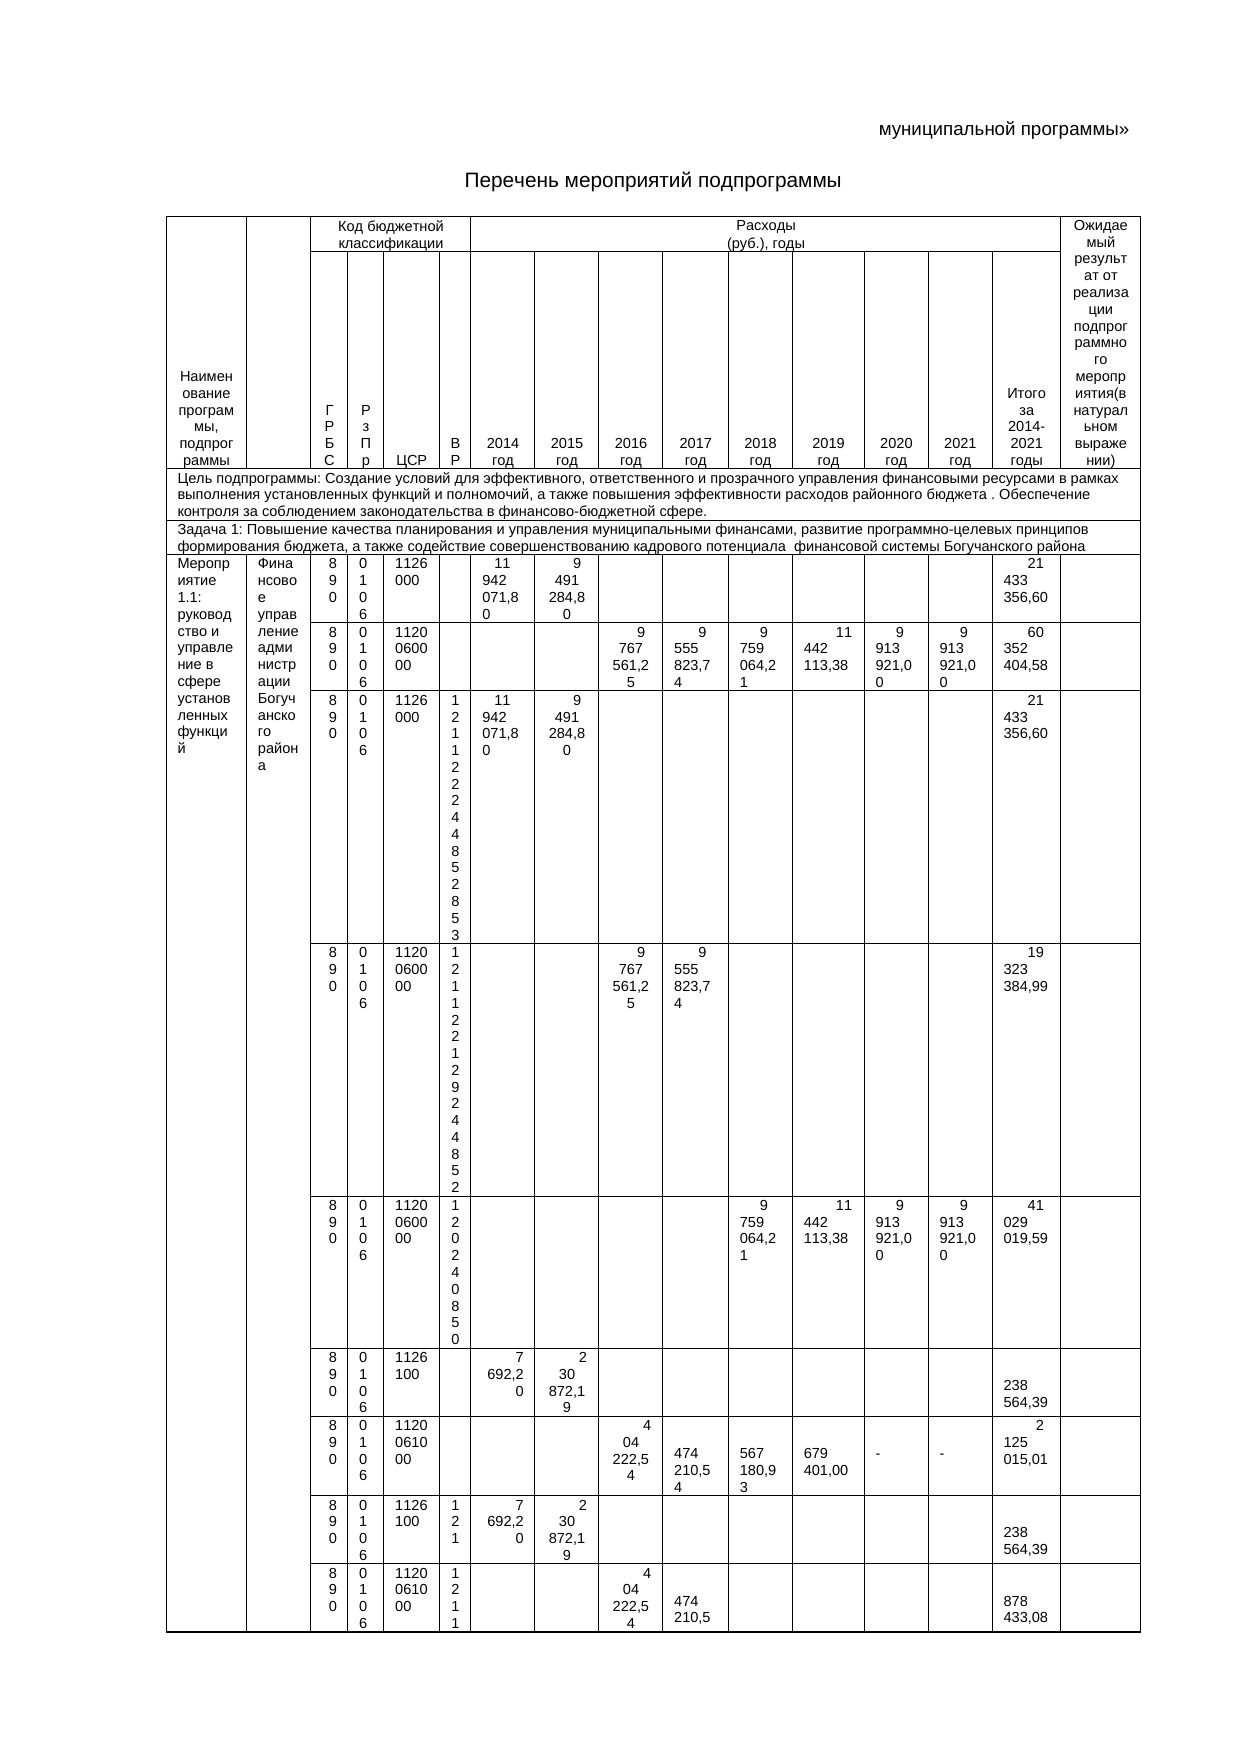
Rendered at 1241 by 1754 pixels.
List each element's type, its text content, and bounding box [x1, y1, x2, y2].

table_cell 121 129 [440, 1564, 470, 1631]
table_cell - [865, 1417, 928, 1495]
table_cell [1061, 1564, 1140, 1631]
table_cell [535, 623, 598, 690]
table_cell 890 [311, 944, 347, 1196]
table_cell 0106 [348, 623, 383, 690]
table_cell 2018 год [729, 252, 792, 468]
table_cell [440, 623, 470, 690]
table_cell [793, 691, 864, 943]
table_cell 1120061000 [384, 1564, 439, 1631]
table_cell 2020 год [865, 252, 928, 468]
table_cell 890 [311, 623, 347, 690]
table_cell [865, 1564, 928, 1631]
table_cell 19 323 384,99 [993, 944, 1060, 1196]
table_cell 0106 [348, 1197, 383, 1348]
table_cell [865, 1496, 928, 1563]
table_cell 1126100 [384, 1349, 439, 1416]
table_cell 2016 год [599, 252, 662, 468]
table_cell 0106 [348, 691, 383, 943]
table_cell [865, 944, 928, 1196]
table_cell [929, 691, 992, 943]
table_cell 2014 год [471, 252, 534, 468]
table_cell 890 [311, 1564, 347, 1631]
table_cell 121 [440, 1496, 470, 1563]
table_cell Задача 1: Повышение качества планирования и управления муниципальными финансами, развитие программно-целевых принципов формирования бюджета, а также содействие совершенствованию кадрового потенциала финансовой системы Богучанского района [167, 521, 1140, 554]
table_header Код бюджетной классификации [311, 217, 470, 251]
table_cell 9 555 823,74 [663, 623, 728, 690]
table_cell 404 222,54 [599, 1417, 662, 1495]
table_cell 9 759 064,21 [729, 623, 792, 690]
table_cell [729, 555, 792, 622]
table_cell 11 442 113,38 [793, 623, 864, 690]
table_cell 11 442 113,38 [793, 1197, 864, 1348]
table_cell [471, 944, 534, 1196]
table_cell [929, 1496, 992, 1563]
table_cell [440, 555, 470, 622]
table_cell [599, 1197, 662, 1348]
table_cell [793, 1496, 864, 1563]
table_cell [1061, 1496, 1140, 1563]
table_cell [865, 691, 928, 943]
table_cell Мероприятие 1.1: руководство и управление в сфере установленных функций [167, 555, 246, 1631]
table_cell ВР [440, 252, 470, 468]
table_cell 41 029 019,59 [993, 1197, 1060, 1348]
table_cell 21 433 356,60 [993, 691, 1060, 943]
table_cell [729, 1496, 792, 1563]
table_cell [729, 1564, 792, 1631]
table_cell 9 555 823,74 [663, 944, 728, 1196]
table_cell 0106 [348, 1417, 383, 1495]
table_cell Цель подпрограммы: Создание условий для эффективного, ответственного и прозрачного управления финансовыми ресурсами в рамках выполнения установленных функций и полномочий, а также повышения эффективности расходов районного бюджета . Обеспечение контроля за соблюдением законодательства в финансово-бюджетной сфере. [167, 469, 1140, 519]
table_cell [471, 623, 534, 690]
table_cell 0106 [348, 1496, 383, 1563]
table_cell [865, 555, 928, 622]
table_cell 230 872,19 [535, 1349, 598, 1416]
table_cell 9 913 921,00 [929, 1197, 992, 1348]
table_cell [793, 944, 864, 1196]
table_cell 474 210,54 [663, 1417, 728, 1495]
table_cell [793, 1564, 864, 1631]
table_cell [663, 1197, 728, 1348]
table_cell [793, 1349, 864, 1416]
table_cell [1061, 691, 1140, 943]
table_cell 0106 [348, 944, 383, 1196]
table_cell 1120060000 [384, 944, 439, 1196]
table_cell 238 564,39 [993, 1496, 1060, 1563]
table_cell ГРБС [311, 252, 347, 468]
table_cell 0106 [348, 1564, 383, 1631]
table_cell 474 210,54 [663, 1564, 728, 1631]
table_cell 238 564,39 [993, 1349, 1060, 1416]
table_cell [729, 944, 792, 1196]
table_cell [1061, 623, 1140, 690]
table_cell [1061, 944, 1140, 1196]
table_cell 21 433 356,60 [993, 555, 1060, 622]
table_header Ожидаемый результат от реализации подпрограммного мероприятия(в натуральном выражении) [1061, 217, 1140, 468]
table_cell (руб.), годы [471, 234, 1060, 251]
table_cell 121 122 129 244 852 [440, 944, 470, 1196]
table_cell 7 692,20 [471, 1349, 534, 1416]
table_cell 2021 год [929, 252, 992, 468]
table_cell 679 401,00 [793, 1417, 864, 1495]
table_cell 7 692,20 [471, 1496, 534, 1563]
table_cell [471, 1417, 534, 1495]
table_cell [729, 1349, 792, 1416]
table_cell 890 [311, 1417, 347, 1495]
table_cell 9 491 284,80 [535, 555, 598, 622]
table_cell [1061, 1417, 1140, 1495]
table_cell [1061, 1349, 1140, 1416]
table_cell [535, 944, 598, 1196]
table_cell 567 180,93 [729, 1417, 792, 1495]
table_cell 404 222,54 [599, 1564, 662, 1631]
table_cell 1120061000 [384, 1417, 439, 1495]
table_cell РзПр [348, 252, 383, 468]
table_cell 890 [311, 1496, 347, 1563]
table_cell 2015 год [535, 252, 598, 468]
table_cell [535, 1197, 598, 1348]
table_cell [440, 1417, 470, 1495]
table_cell 0106 [348, 555, 383, 622]
table_cell [663, 1496, 728, 1563]
table_cell 9 913 921,00 [929, 623, 992, 690]
table_cell [929, 944, 992, 1196]
table_cell 120 240 850 [440, 1197, 470, 1348]
table_cell 890 [311, 555, 347, 622]
table_cell - [929, 1417, 992, 1495]
table_cell 9 759 064,21 [729, 1197, 792, 1348]
table_cell [599, 555, 662, 622]
table_cell 9 767 561,25 [599, 623, 662, 690]
table_cell [535, 1564, 598, 1631]
table_cell 9 913 921,00 [865, 623, 928, 690]
table_cell [471, 1197, 534, 1348]
table_header Наименование программы, подпрограммы [167, 217, 246, 468]
table_cell 1126100 [384, 1496, 439, 1563]
table_cell [793, 555, 864, 622]
table_cell [1061, 1197, 1140, 1348]
table_cell 890 [311, 1197, 347, 1348]
table_cell Итого за 2014-2021 годы [993, 252, 1060, 468]
table_cell [599, 691, 662, 943]
table_cell 1126000 [384, 555, 439, 622]
table_cell 878 433,08 [993, 1564, 1060, 1631]
table_cell [929, 1564, 992, 1631]
table_cell 1126000 [384, 691, 439, 943]
table_cell [471, 1564, 534, 1631]
table_cell 121 122 244 852 853 [440, 691, 470, 943]
table_header Расходы [471, 217, 1060, 233]
table_cell [865, 1349, 928, 1416]
table_cell [535, 1417, 598, 1495]
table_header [166, 118, 1140, 192]
table_cell [663, 555, 728, 622]
table_cell [663, 691, 728, 943]
table_cell 2019 год [793, 252, 864, 468]
table_cell 1120060000 [384, 623, 439, 690]
table_cell 9 767 561,25 [599, 944, 662, 1196]
table_cell [440, 1349, 470, 1416]
table_cell 2 125 015,01 [993, 1417, 1060, 1495]
table_cell 9 913 921,00 [865, 1197, 928, 1348]
table_cell 9 491 284,80 [535, 691, 598, 943]
table_cell 890 [311, 1349, 347, 1416]
table_cell [663, 1349, 728, 1416]
table_cell [729, 691, 792, 943]
table_cell 11 942 071,80 [471, 691, 534, 943]
table_cell 60 352 404,58 [993, 623, 1060, 690]
table_cell [599, 1349, 662, 1416]
table_cell [1061, 555, 1140, 622]
table_cell 0106 [348, 1349, 383, 1416]
table_cell 890 [311, 691, 347, 943]
table_cell [599, 1496, 662, 1563]
table_cell Финансовое управление администрации Богучанского района [247, 555, 310, 1631]
table_header [247, 217, 310, 468]
table_cell 1120060000 [384, 1197, 439, 1348]
table_cell [929, 555, 992, 622]
table_cell [929, 1349, 992, 1416]
table_cell ЦСР [384, 252, 439, 468]
table_cell 11 942 071,80 [471, 555, 534, 622]
table_cell 230 872,19 [535, 1496, 598, 1563]
table_cell 2017 год [663, 252, 728, 468]
